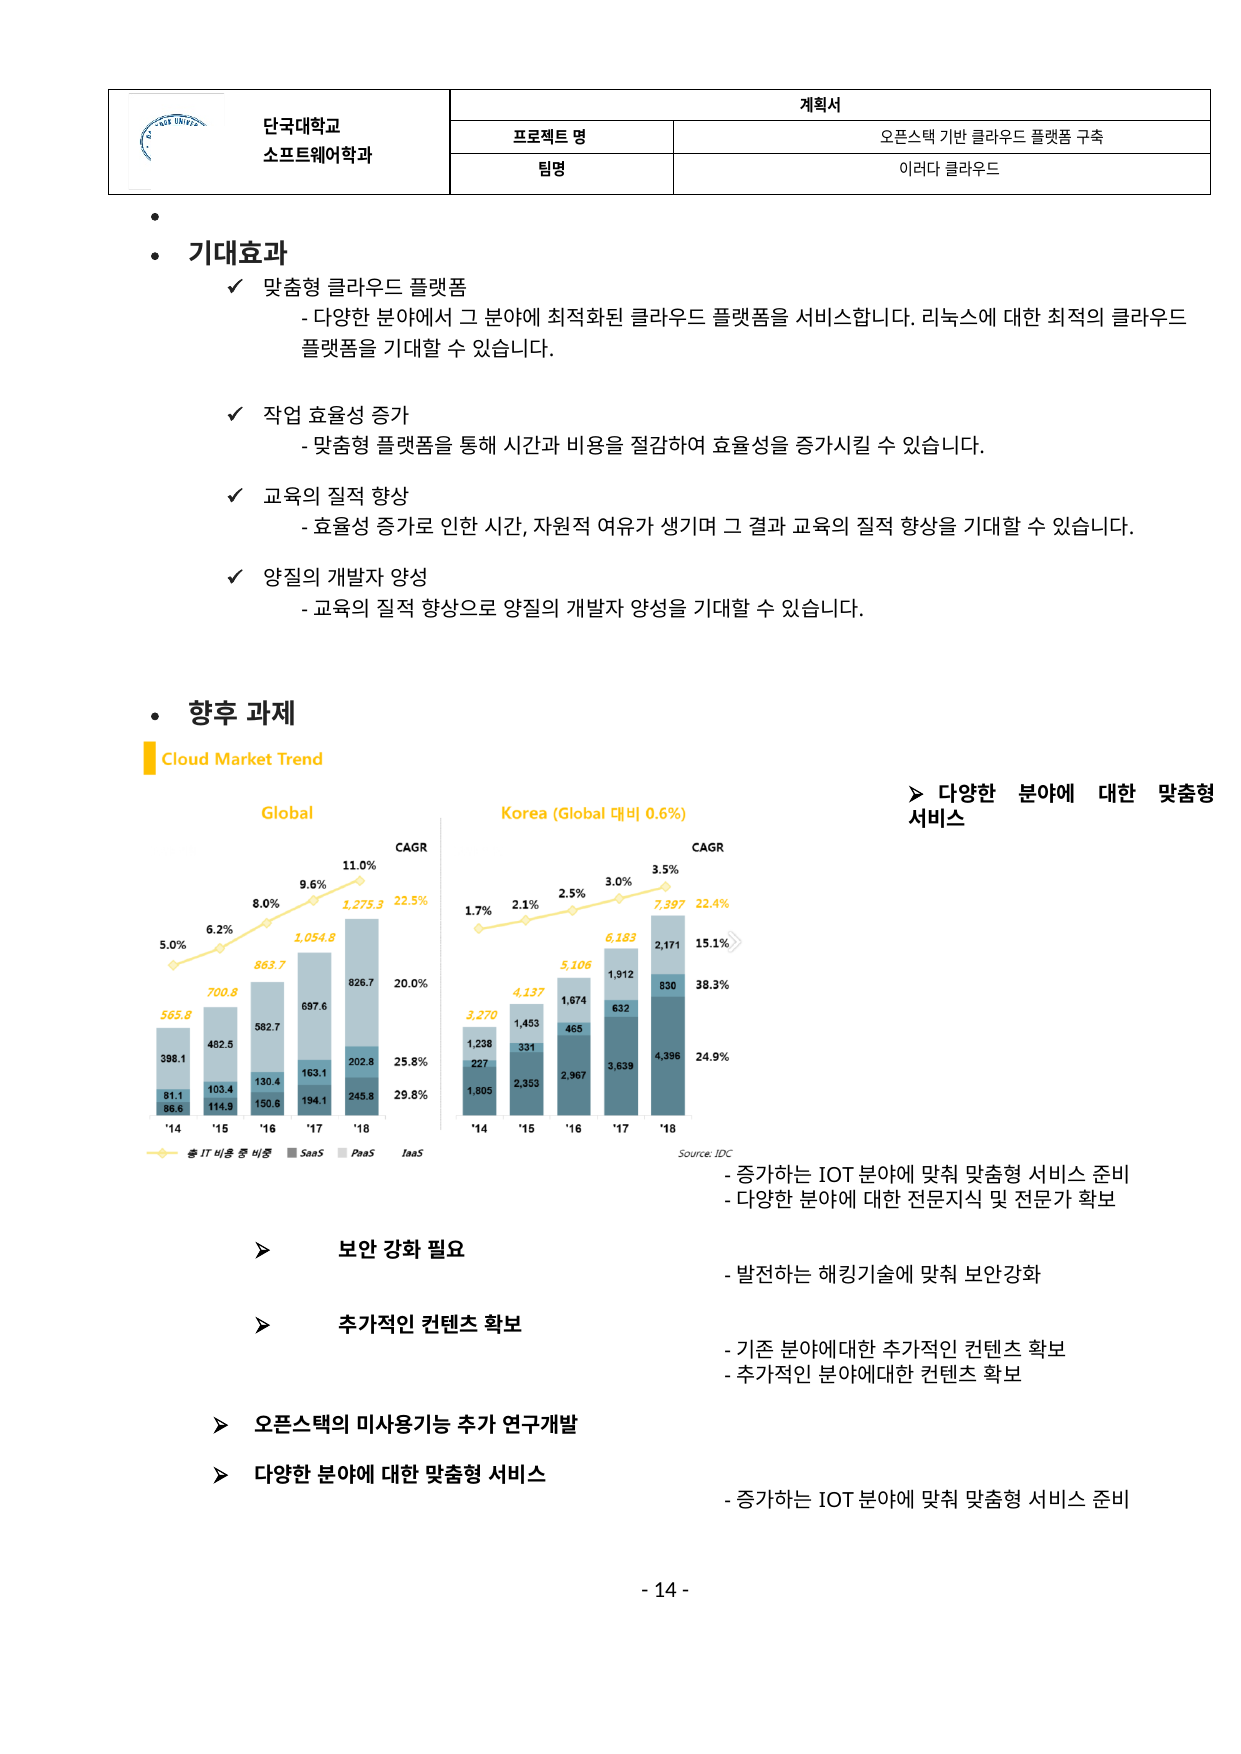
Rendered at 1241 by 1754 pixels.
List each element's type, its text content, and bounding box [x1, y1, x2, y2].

list 기대효과 [151, 232, 1216, 271]
list 맞춤형 클라우드 플랫폼 [226, 271, 1216, 301]
list - 기존 분야에대한 추가적인 컨텐츠 확보 [714, 1338, 1216, 1363]
text - 다양한 분야에서 그 분야에 최적화된 클라우드 플랫폼을 서비스합니다. 리눅스에 대한 최적의 클라우드 플랫폼을 기대할 수 있습니다. [301, 301, 1216, 362]
list 양질의 개발자 양성 [226, 562, 1216, 592]
list - 다양한 분야에 대한 전문지식 및 전문가 확보 [714, 1188, 1216, 1213]
text - 효율성 증가로 인한 시간, 자원적 여유가 생기며 그 결과 교육의 질적 향상을 기대할 수 있습니다. [301, 511, 1216, 541]
list 작업 효율성 증가 [226, 399, 1216, 429]
list 보안 강화 필요 [254, 1238, 1216, 1263]
picture [129, 732, 749, 1163]
list 추가적인 컨텐츠 확보 [254, 1313, 1216, 1338]
list - 증가하는 IOT분야에 맞춰 맞춤형 서비스 준비 [714, 832, 1216, 1188]
list - 증가하는 IOT분야에 맞춰 맞춤형 서비스 준비 [714, 1488, 1216, 1513]
list 다양한 분야에 대한 맞춤형 서비스 [749, 782, 1216, 832]
list 향후 과제 [151, 692, 1216, 732]
list 오픈스택의 미사용기능 추가 연구개발 [212, 1413, 1216, 1438]
list - 발전하는 해킹기술에 맞춰 보안강화 [714, 1263, 1216, 1288]
list - 추가적인 분야에대한 컨텐츠 확보 [714, 1363, 1216, 1388]
picture [128, 93, 225, 190]
list 다양한 분야에 대한 맞춤형 서비스 [212, 1463, 1216, 1488]
text - 맞춤형 플랫폼을 통해 시간과 비용을 절감하여 효율성을 증가시킬 수 있습니다. [301, 429, 1216, 459]
text - 교육의 질적 향상으로 양질의 개발자 양성을 기대할 수 있습니다. [301, 592, 1216, 622]
list 교육의 질적 향상 [226, 480, 1216, 511]
